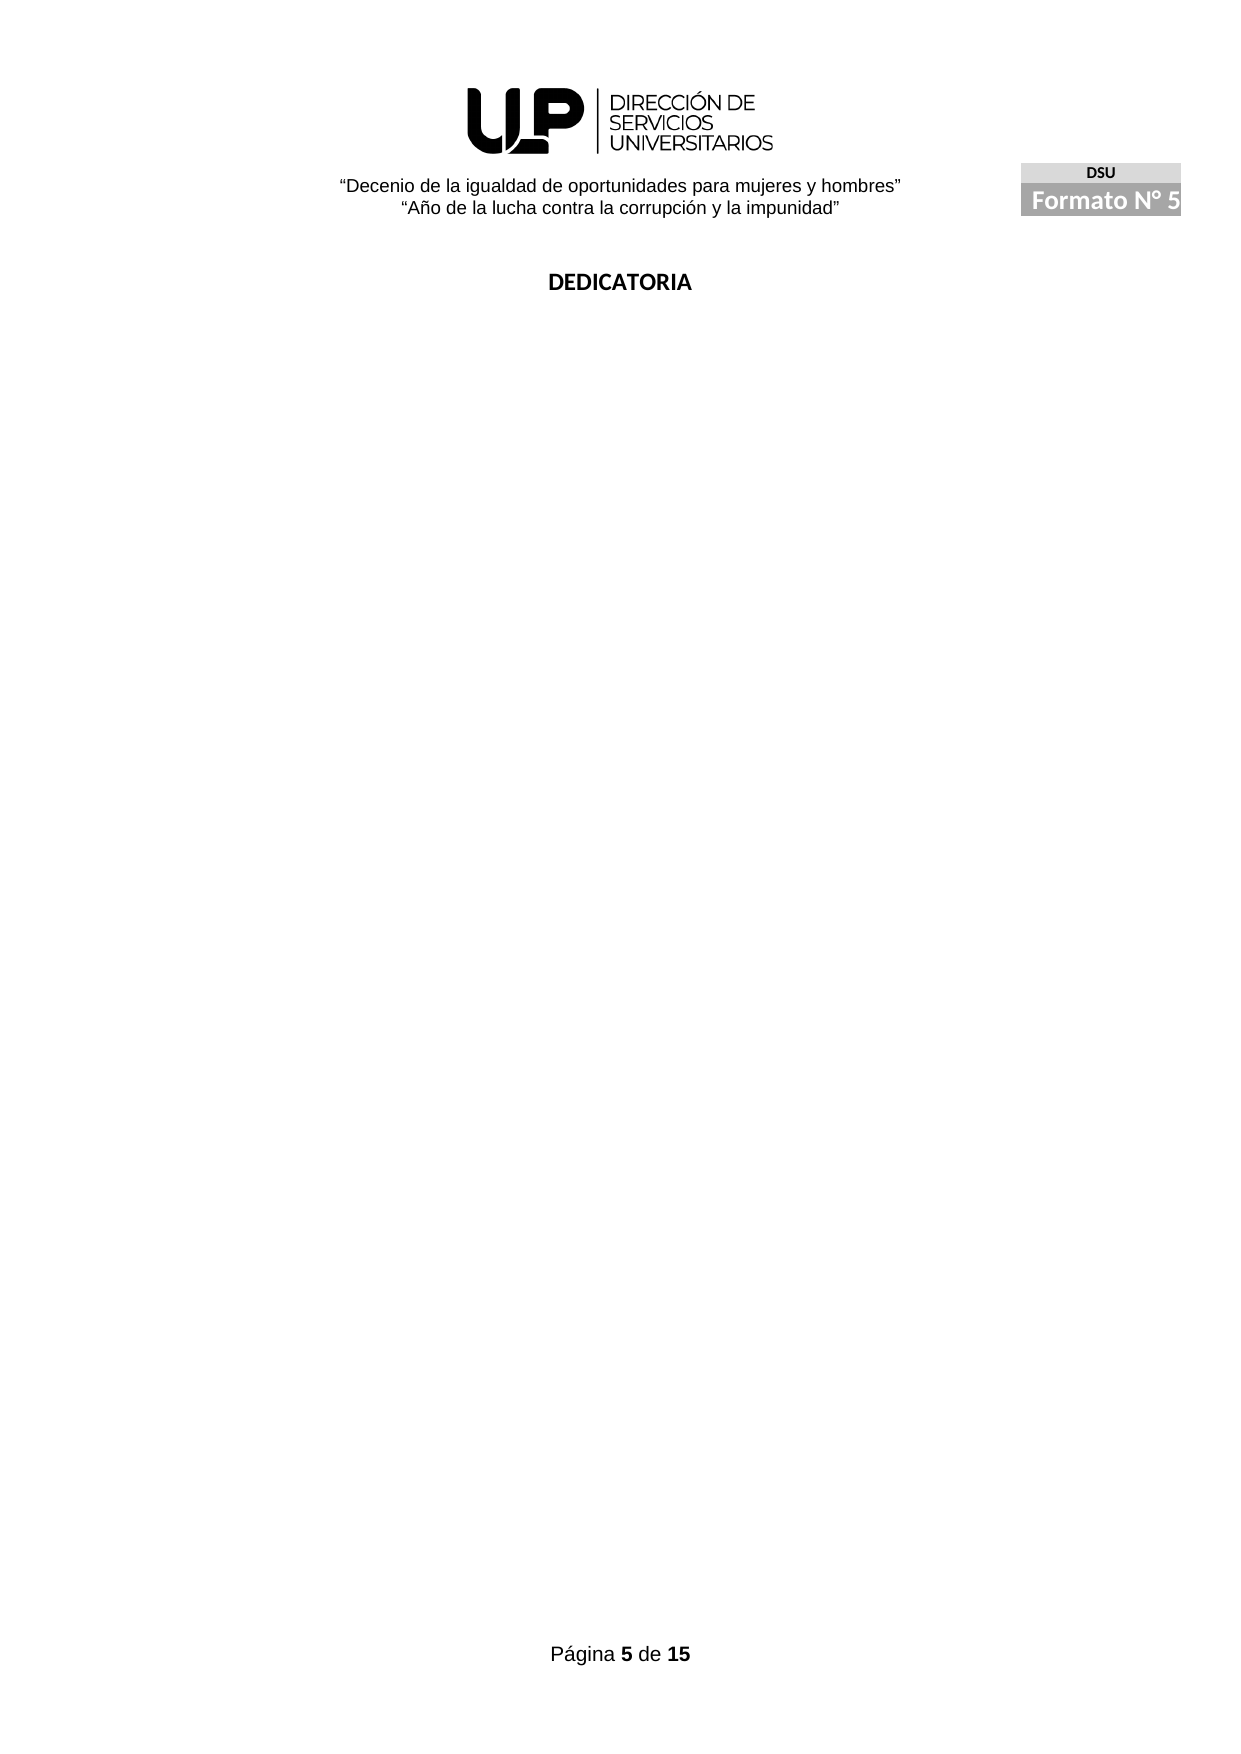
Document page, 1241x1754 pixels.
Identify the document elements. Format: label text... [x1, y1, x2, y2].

text DEDICATORIA [177, 266, 1063, 296]
picture [467, 88, 773, 154]
